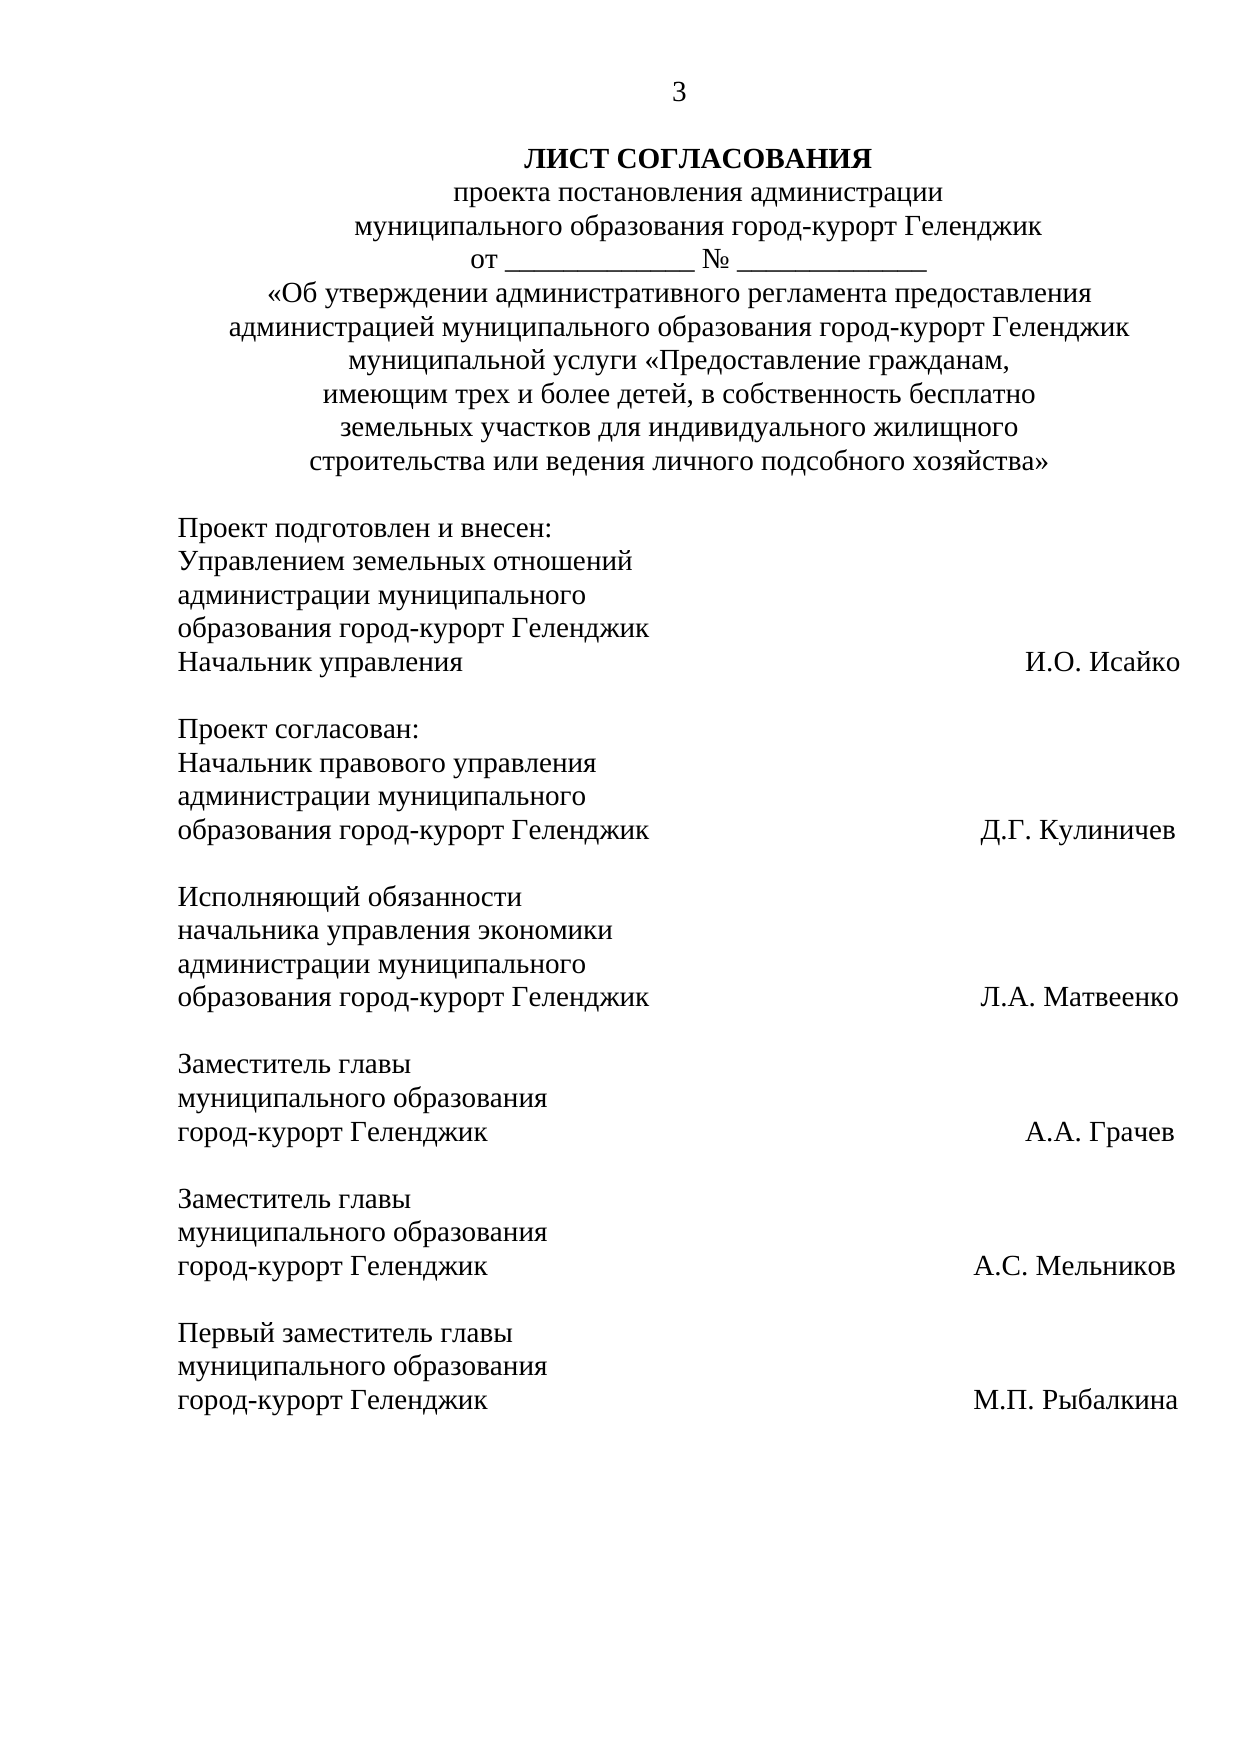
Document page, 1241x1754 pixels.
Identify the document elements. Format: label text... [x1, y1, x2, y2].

text Начальник правового управления [177, 745, 1181, 778]
text Начальник управления И.О. Исайко [177, 644, 1181, 678]
text начальника управления экономики [177, 912, 1181, 946]
text Исполняющий обязанности [177, 879, 1181, 912]
text имеющим трех и более детей, в собственность бесплатно [177, 376, 1181, 409]
text ЛИСТ СОГЛАСОВАНИЯ [177, 141, 1219, 174]
text администрации муниципального [177, 778, 1181, 812]
text город-курорт Геленджик А.С. Мельников [177, 1248, 1181, 1281]
text от _____________ № _____________ [177, 242, 1219, 275]
text образования город-курорт Геленджик Л.А. Матвеенко [177, 979, 1181, 1013]
text образования город-курорт Геленджик [177, 611, 1181, 644]
text город-курорт Геленджик А.А. Грачев [177, 1114, 1181, 1147]
text администрации муниципального [177, 946, 1181, 979]
text образования город-курорт Геленджик Д.Г. Кулиничев [177, 812, 1181, 845]
text город-курорт Геленджик М.П. Рыбалкина [177, 1382, 1181, 1416]
text муниципального образования [177, 1214, 1181, 1248]
text муниципального образования город-курорт Геленджик [177, 208, 1219, 242]
text Управлением земельных отношений [177, 543, 1181, 577]
text строительства или ведения личного подсобного хозяйства» [177, 443, 1181, 476]
text Заместитель главы [177, 1181, 1181, 1214]
text Заместитель главы [177, 1047, 1181, 1080]
text земельных участков для индивидуального жилищного [177, 409, 1181, 443]
text Проект согласован: [177, 711, 1181, 745]
text муниципального образования [177, 1080, 1181, 1114]
text Проект подготовлен и внесен: [177, 510, 1181, 543]
text муниципального образования [177, 1348, 1181, 1382]
text Первый заместитель главы [177, 1315, 1181, 1348]
text администрации муниципального [177, 577, 1181, 611]
text проекта постановления администрации [177, 174, 1219, 208]
text «Об утверждении административного регламента предоставления администрацией муниципального образования город-курорт Геленджик муниципальной услуги «Предоставление гражданам, [177, 275, 1181, 376]
